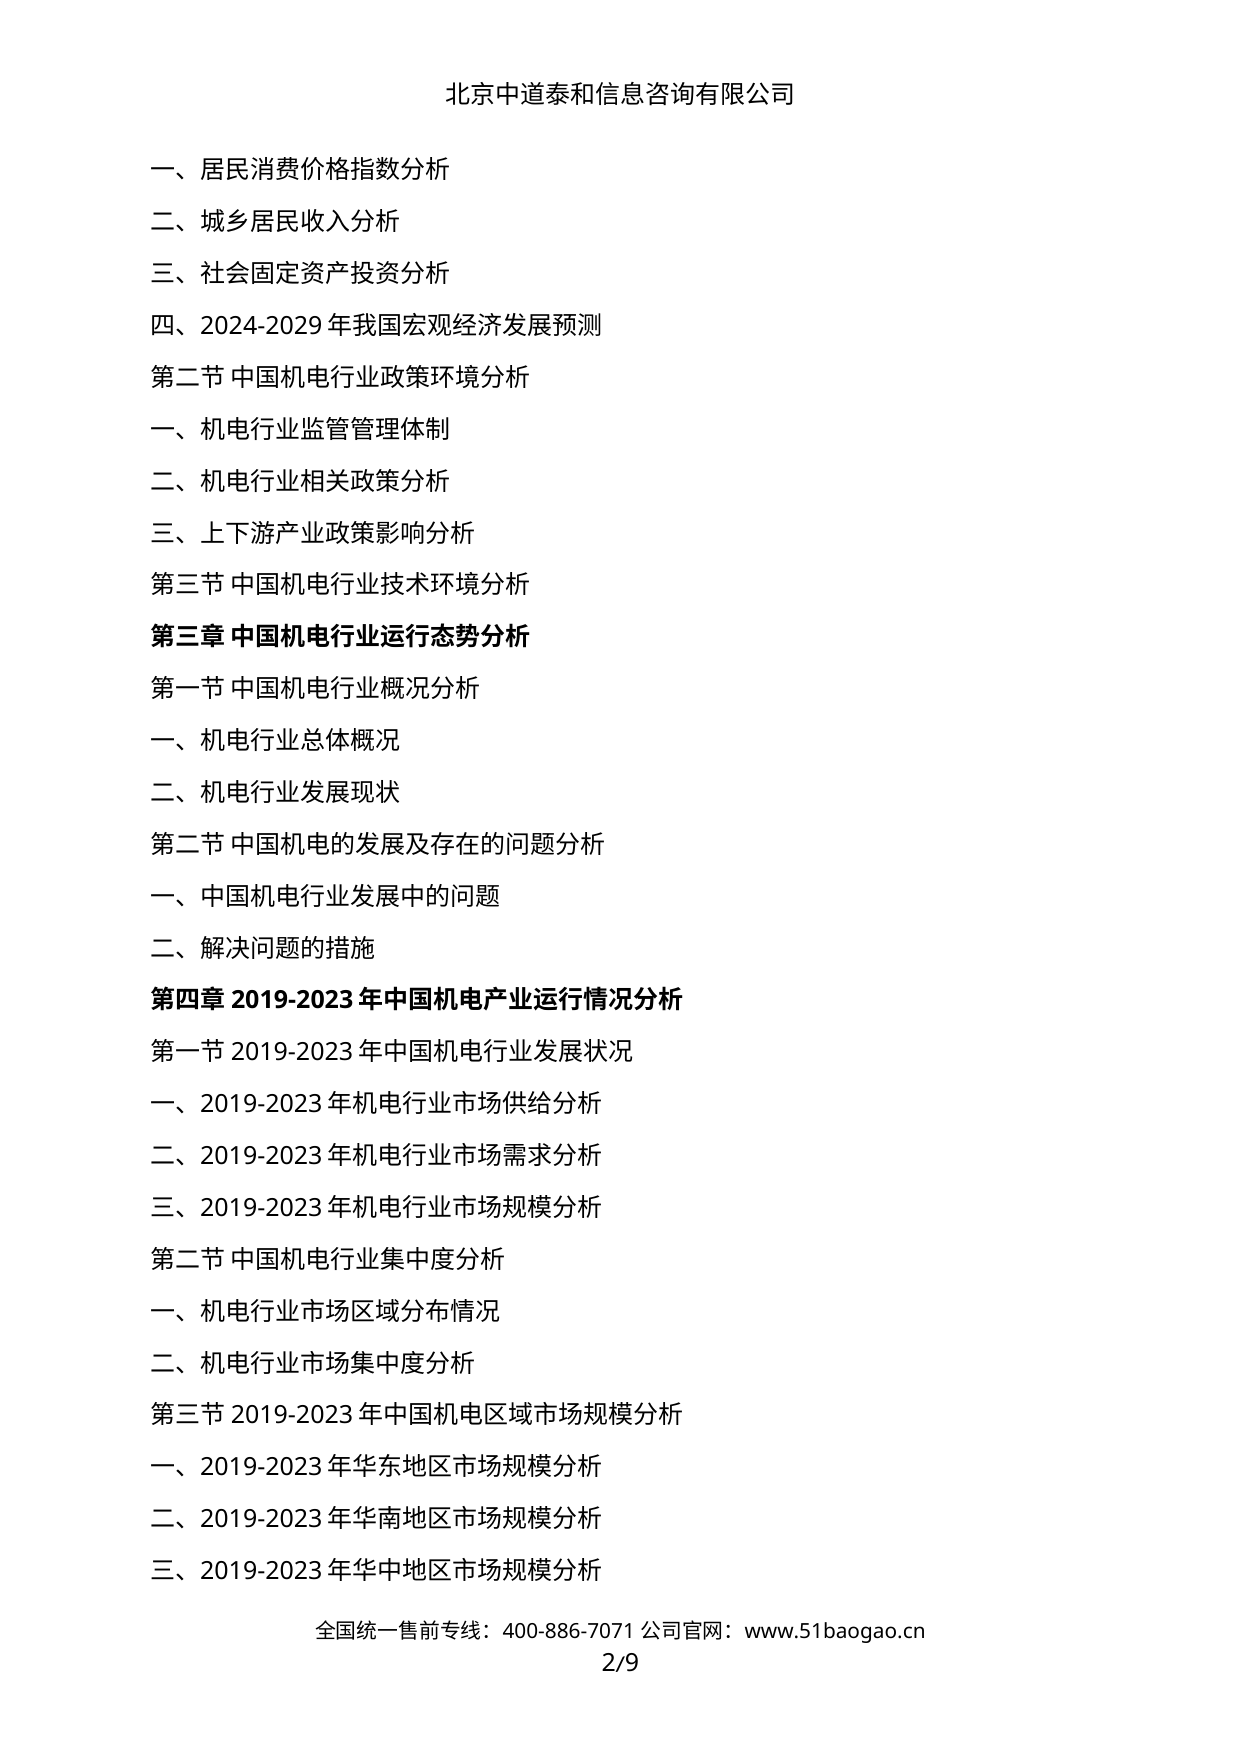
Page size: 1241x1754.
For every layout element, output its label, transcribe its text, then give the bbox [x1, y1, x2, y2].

text 第四章 2019-2023年中国机电产业运行情况分析 [150, 980, 1090, 1016]
text 三、2019-2023年机电行业市场规模分析 [150, 1187, 1090, 1224]
text 二、机电行业相关政策分析 [150, 461, 1090, 497]
text 一、机电行业市场区域分布情况 [150, 1291, 1090, 1327]
text 第三节 中国机电行业技术环境分析 [150, 565, 1090, 601]
text 二、机电行业市场集中度分析 [150, 1343, 1090, 1379]
text 二、解决问题的措施 [150, 928, 1090, 964]
text 二、机电行业发展现状 [150, 772, 1090, 809]
text 二、2019-2023年机电行业市场需求分析 [150, 1136, 1090, 1172]
text 三、上下游产业政策影响分析 [150, 513, 1090, 549]
text 一、中国机电行业发展中的问题 [150, 876, 1090, 912]
text 三、2019-2023年华中地区市场规模分析 [150, 1551, 1090, 1587]
text 第二节 中国机电行业集中度分析 [150, 1239, 1090, 1276]
text 二、城乡居民收入分析 [150, 202, 1090, 238]
text 第三章 中国机电行业运行态势分析 [150, 617, 1090, 653]
text 四、2024-2029年我国宏观经济发展预测 [150, 306, 1090, 342]
text 一、机电行业监管管理体制 [150, 409, 1090, 446]
text 第二节 中国机电行业政策环境分析 [150, 357, 1090, 394]
text 二、2019-2023年华南地区市场规模分析 [150, 1499, 1090, 1535]
text 第一节 2019-2023年中国机电行业发展状况 [150, 1032, 1090, 1068]
text 一、2019-2023年机电行业市场供给分析 [150, 1084, 1090, 1120]
text 一、居民消费价格指数分析 [150, 150, 1090, 186]
text 第三节 2019-2023年中国机电区域市场规模分析 [150, 1395, 1090, 1431]
text 一、2019-2023年华东地区市场规模分析 [150, 1447, 1090, 1483]
text 第一节 中国机电行业概况分析 [150, 669, 1090, 705]
text 第二节 中国机电的发展及存在的问题分析 [150, 824, 1090, 861]
text 一、机电行业总体概况 [150, 721, 1090, 757]
text 三、社会固定资产投资分析 [150, 254, 1090, 290]
